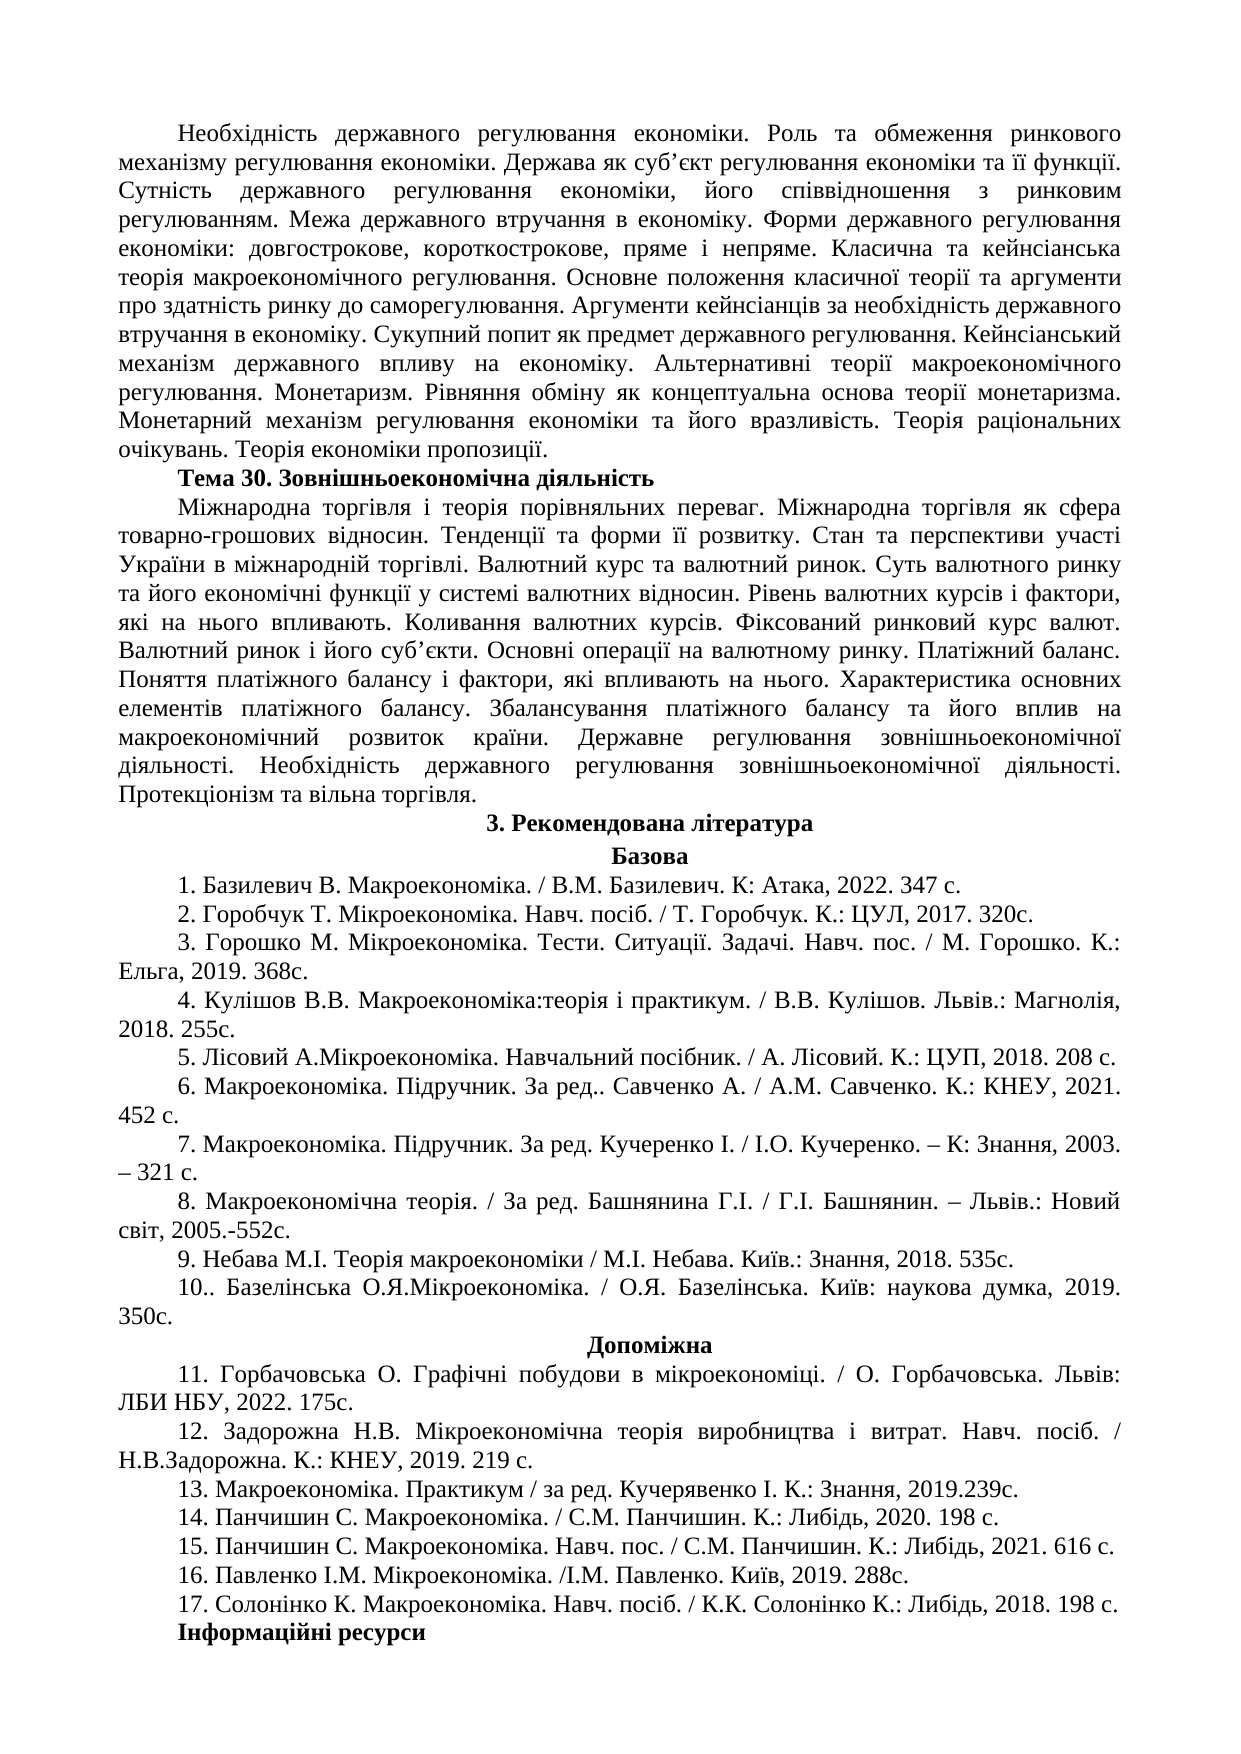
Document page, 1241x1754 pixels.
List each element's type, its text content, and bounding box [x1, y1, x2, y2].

list 9. Небава М.І. Теорія макроекономіки / М.І. Небава. Київ.: Знання, 2018. 535с. [118, 1244, 1122, 1272]
text Тема 30. Зовнішньоекономічна діяльність [118, 463, 1122, 492]
list 8. Макроекономічна теорія. / За ред. Башнянина Г.І. / Г.І. Башнянин. – Львів.: Новий світ, 2005.-552с. [118, 1186, 1122, 1244]
list 15. Панчишин С. Макроекономіка. Навч. пос. / С.М. Панчишин. К.: Либідь, 2021. 616 с. [118, 1531, 1122, 1560]
list 12. Задорожна Н.В. Мікроекономічна теорія виробництва і витрат. Навч. посіб. / Н.В.Задорожна. К.: КНЕУ, 2019. 219 с. [118, 1416, 1122, 1474]
list 6. Макроекономіка. Підручник. За ред.. Савченко А. / А.М. Савченко. К.: КНЕУ, 2021. 452 с. [118, 1071, 1122, 1129]
list 11. Горбачовська О. Графічні побудови в мікроекономіці. / О. Горбачовська. Львів: ЛБИ НБУ, 2022. 175с. [118, 1359, 1122, 1416]
text Базова [118, 841, 1122, 870]
list 5. Лісовий А.Мікроекономіка. Навчальний посібник. / А. Лісовий. К.: ЦУП, 2018. 208 с. [118, 1042, 1122, 1071]
list 17. Солонінко К. Макроекономіка. Навч. посіб. / К.К. Солонінко К.: Либідь, 2018. 198 с. [118, 1589, 1122, 1617]
list 10.. Базелінська О.Я.Мікроекономіка. / О.Я. Базелінська. Київ: наукова думка, 2019. 350с. [118, 1272, 1122, 1330]
list 1. Базилевич В. Макроекономіка. / В.М. Базилевич. К: Атака, 2022. 347 с. [118, 870, 1122, 899]
text 3. Рекомендована література [118, 808, 1122, 837]
list 3. Горошко М. Мікроекономіка. Тести. Ситуації. Задачі. Навч. пос. / М. Горошко. К.: Ельга, 2019. 368с. [118, 927, 1122, 985]
list 7. Макроекономіка. Підручник. За ред. Кучеренко І. / І.О. Кучеренко. – К: Знання, 2003. – 321 с. [118, 1129, 1122, 1186]
list Допоміжна [118, 1330, 1122, 1359]
list Інформаційні ресурси [118, 1617, 1122, 1646]
list 16. Павленко І.М. Мікроекономіка. /І.М. Павленко. Київ, 2019. 288с. [118, 1560, 1122, 1589]
list 4. Кулішов В.В. Макроекономіка:теорія і практикум. / В.В. Кулішов. Львів.: Магнолія, 2018. 255с. [118, 985, 1122, 1042]
text Необхідність державного регулювання економіки. Роль та обмеження ринкового механізму регулювання економіки. Держава як суб’єкт регулювання економіки та її функції. Сутність державного регулювання економіки, його співвідношення з ринковим регулюванням. Межа державного втручання в економіку. Форми державного регулювання економіки: довгострокове, короткострокове, пряме і непряме. Класична та кейнсіанська теорія макроекономічного регулювання. Основне положення класичної теорії та аргументи про здатність ринку до саморегулювання. Аргументи кейнсіанців за необхідність державного втручання в економіку. Сукупний попит як предмет державного регулювання. Кейнсіанський механізм державного впливу на економіку. Альтернативні теорії макроекономічного регулювання. Монетаризм. Рівняння обміну як концептуальна основа теорії монетаризма. Монетарний механізм регулювання економіки та його вразливість. Теорія раціональних очікувань. Теорія економіки пропозиції. [118, 118, 1122, 463]
list 13. Макроекономіка. Практикум / за ред. Кучерявенко І. К.: Знання, 2019.239с. [118, 1474, 1122, 1502]
list 2. Горобчук Т. Мікроекономіка. Навч. посіб. / Т. Горобчук. К.: ЦУЛ, 2017. 320с. [118, 899, 1122, 927]
list 14. Панчишин С. Макроекономіка. / С.М. Панчишин. К.: Либідь, 2020. 198 с. [118, 1502, 1122, 1531]
text Міжнародна торгівля і теорія порівняльних переваг. Міжнародна торгівля як сфера товарно-грошових відносин. Тенденції та форми її розвитку. Стан та перспективи участі України в міжнародній торгівлі. Валютний курс та валютний ринок. Суть валютного ринку та його економічні функції у системі валютних відносин. Рівень валютних курсів і фактори, які на нього впливають. Коливання валютних курсів. Фіксований ринковий курс валют. Валютний ринок і його суб’єкти. Основні операції на валютному ринку. Платіжний баланс. Поняття платіжного балансу і фактори, які впливають на нього. Характеристика основних елементів платіжного балансу. Збалансування платіжного балансу та його вплив на макроекономічний розвиток країни. Державне регулювання зовнішньоекономічної діяльності. Необхідність державного регулювання зовнішньоекономічної діяльності. Протекціонізм та вільна торгівля. [118, 492, 1122, 808]
